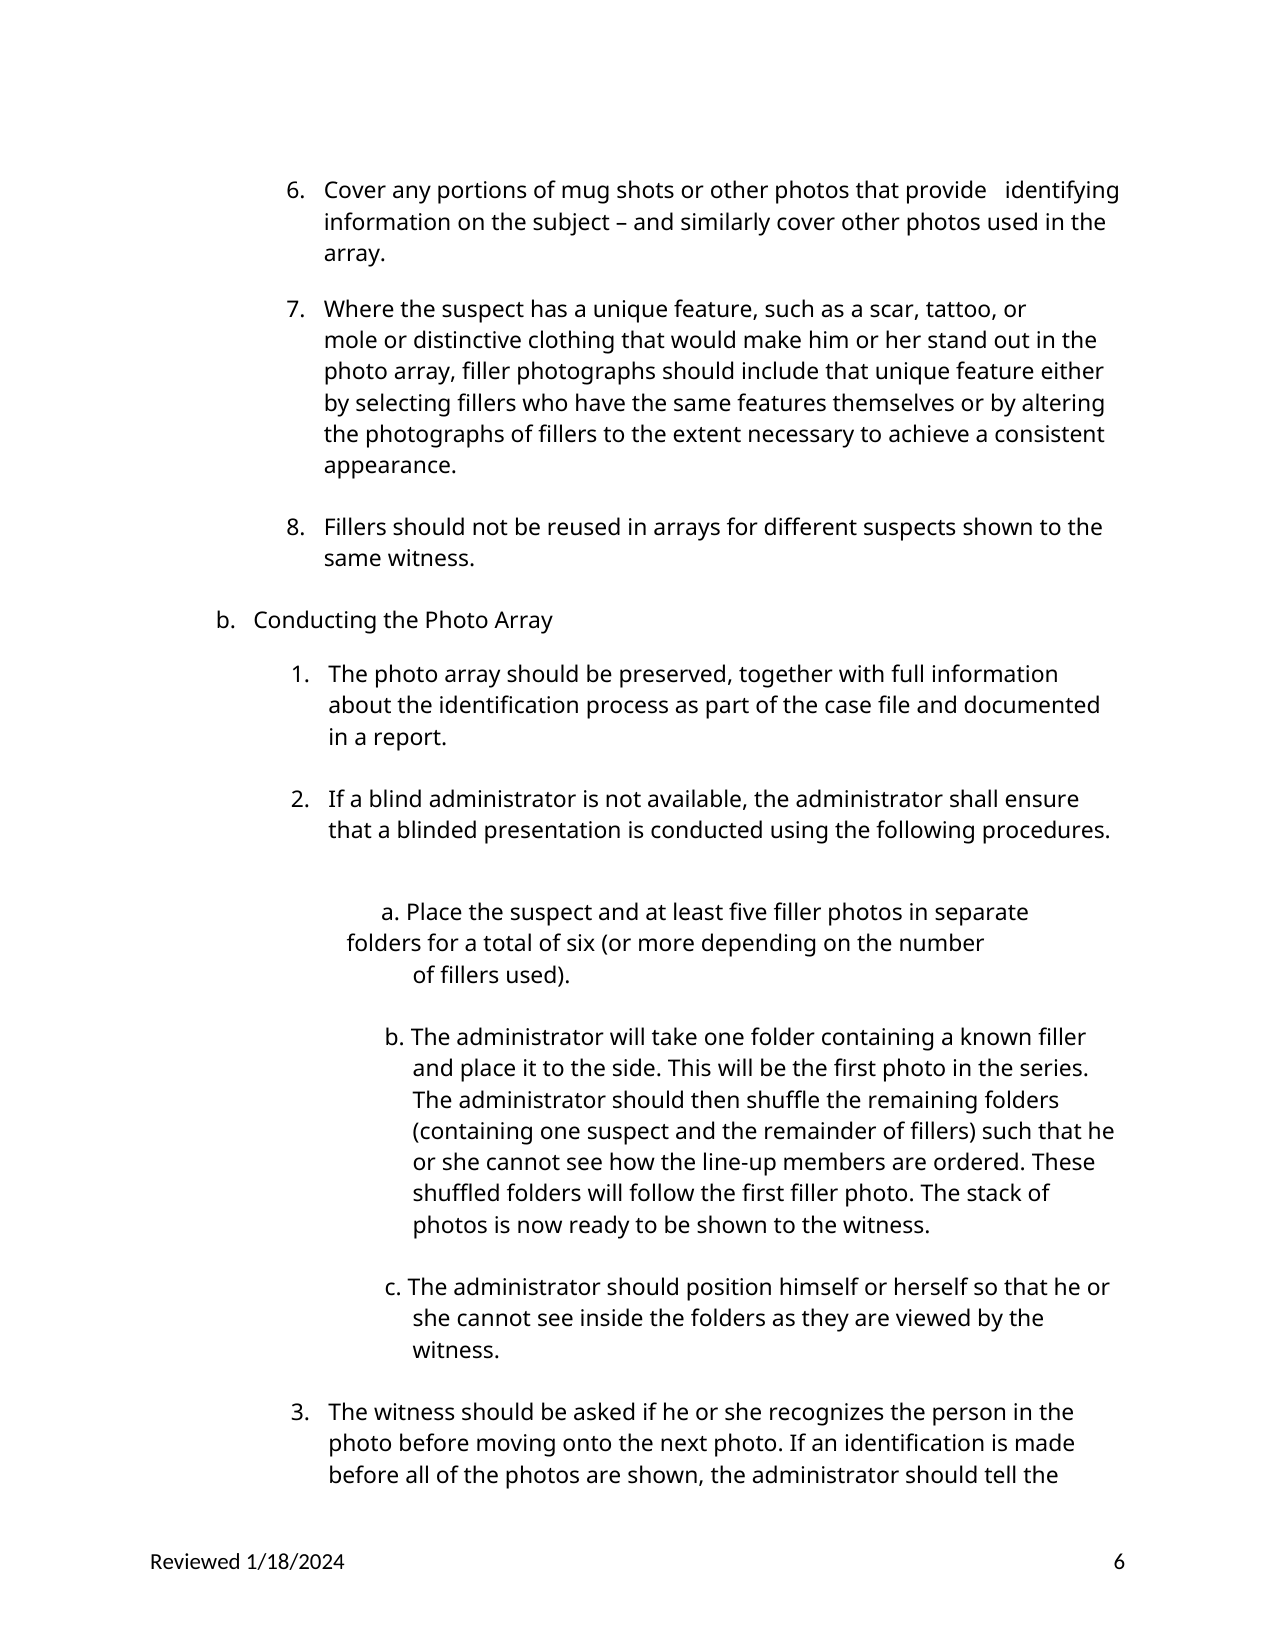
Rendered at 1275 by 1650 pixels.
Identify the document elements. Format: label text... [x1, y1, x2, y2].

text a. Place the suspect and at least five filler photos in separate [300, 896, 1125, 927]
list Conducting the Photo Array [216, 604, 1125, 635]
text c. The administrator should position himself or herself so that he or she cannot see inside the folders as they are viewed by the witness. [384, 1271, 1125, 1365]
text b. The administrator will take one folder containing a known filler and place it to the side. This will be the first photo in the series. The administrator should then shuffle the remaining folders (containing one suspect and the remainder of fillers) such that he or she cannot see how the line-up members are ordered. These shuffled folders will follow the first filler photo. The stack of photos is now ready to be shown to the witness. [384, 1021, 1125, 1240]
list If a blind administrator is not available, the administrator shall ensure that a blinded presentation is conducted using the following procedures. [291, 783, 1125, 846]
list Fillers should not be reused in arrays for different suspects shown to the same witness. [286, 510, 1125, 573]
list The photo array should be preserved, together with full information about the identification process as part of the case file and documented in a report. [291, 658, 1125, 752]
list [291, 1396, 1125, 1490]
list Where the suspect has a unique feature, such as a scar, tattoo, or mole or distinctive clothing that would make him or her stand out in the photo array, filler photographs should include that unique feature either by selecting fillers who have the same features themselves or by altering the photographs of fillers to the extent necessary to achieve a consistent appearance. [286, 293, 1125, 480]
text folders for a total of six (or more depending on the number of fillers used). [150, 927, 1125, 990]
list Cover any portions of mug shots or other photos that provide identifying information on the subject – and similarly cover other photos used in the array. [286, 174, 1125, 268]
